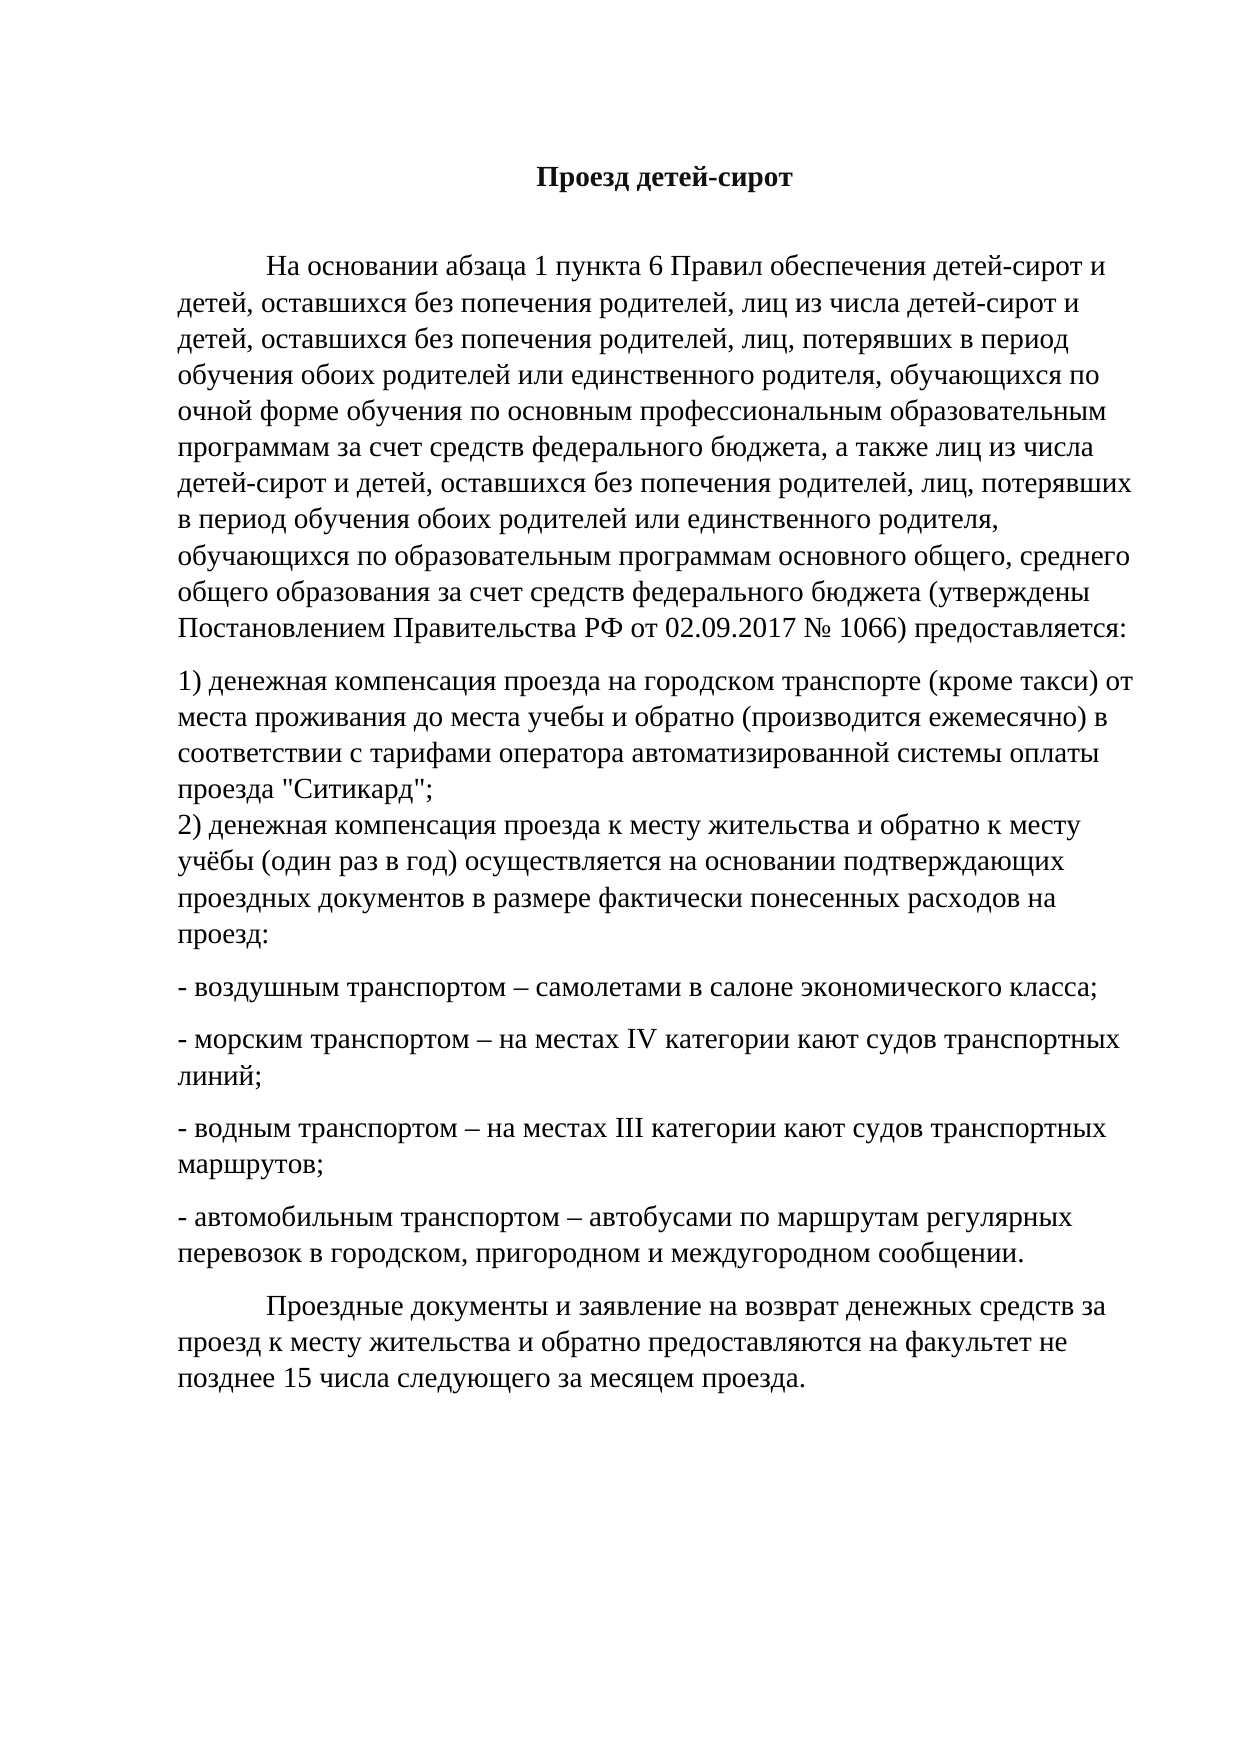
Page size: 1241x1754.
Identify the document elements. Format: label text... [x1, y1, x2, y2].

text - водным транспортом – на местах III категории кают судов транспортных маршрутов; [177, 1110, 1152, 1180]
text Проезд детей-сирот [177, 159, 1152, 192]
text - автомобильным транспортом – автобусами по маршрутам регулярных перевозок в городском, пригородном и междугородном сообщении. [177, 1199, 1152, 1269]
text - морским транспортом – на местах IV категории кают судов транспортных линий; [177, 1021, 1152, 1091]
text 1) денежная компенсация проезда на городском транспорте (кроме такси) от места проживания до места учебы и обратно (производится ежемесячно) в соответствии с тарифами оператора автоматизированной системы оплаты проезда "Ситикард"; 2) денежная компенсация проезда к месту жительства и обратно к месту учёбы (один раз в год) осуществляется на основании подтверждающих проездных документов в размере фактически понесенных расходов на проезд: [177, 663, 1152, 949]
text - воздушным транспортом – самолетами в салоне экономического класса; [177, 969, 1152, 1002]
text Проездные документы и заявление на возврат денежных средств за проезд к месту жительства и обратно предоставляются на факультет не позднее 15 числа следующего за месяцем проезда. [177, 1288, 1152, 1394]
text На основании абзаца 1 пункта 6 Правил обеспечения детей-сирот и детей, оставшихся без попечения родителей, лиц из числа детей-сирот и детей, оставшихся без попечения родителей, лиц, потерявших в период обучения обоих родителей или единственного родителя, обучающихся по очной форме обучения по основным профессиональным образовательным программам за счет средств федерального бюджета, а также лиц из числа детей-сирот и детей, оставшихся без попечения родителей, лиц, потерявших в период обучения обоих родителей или единственного родителя, обучающихся по образовательным программам основного общего, среднего общего образования за счет средств федерального бюджета (утверждены Постановлением Правительства РФ от 02.09.2017 № 1066) предоставляется: [177, 248, 1152, 643]
